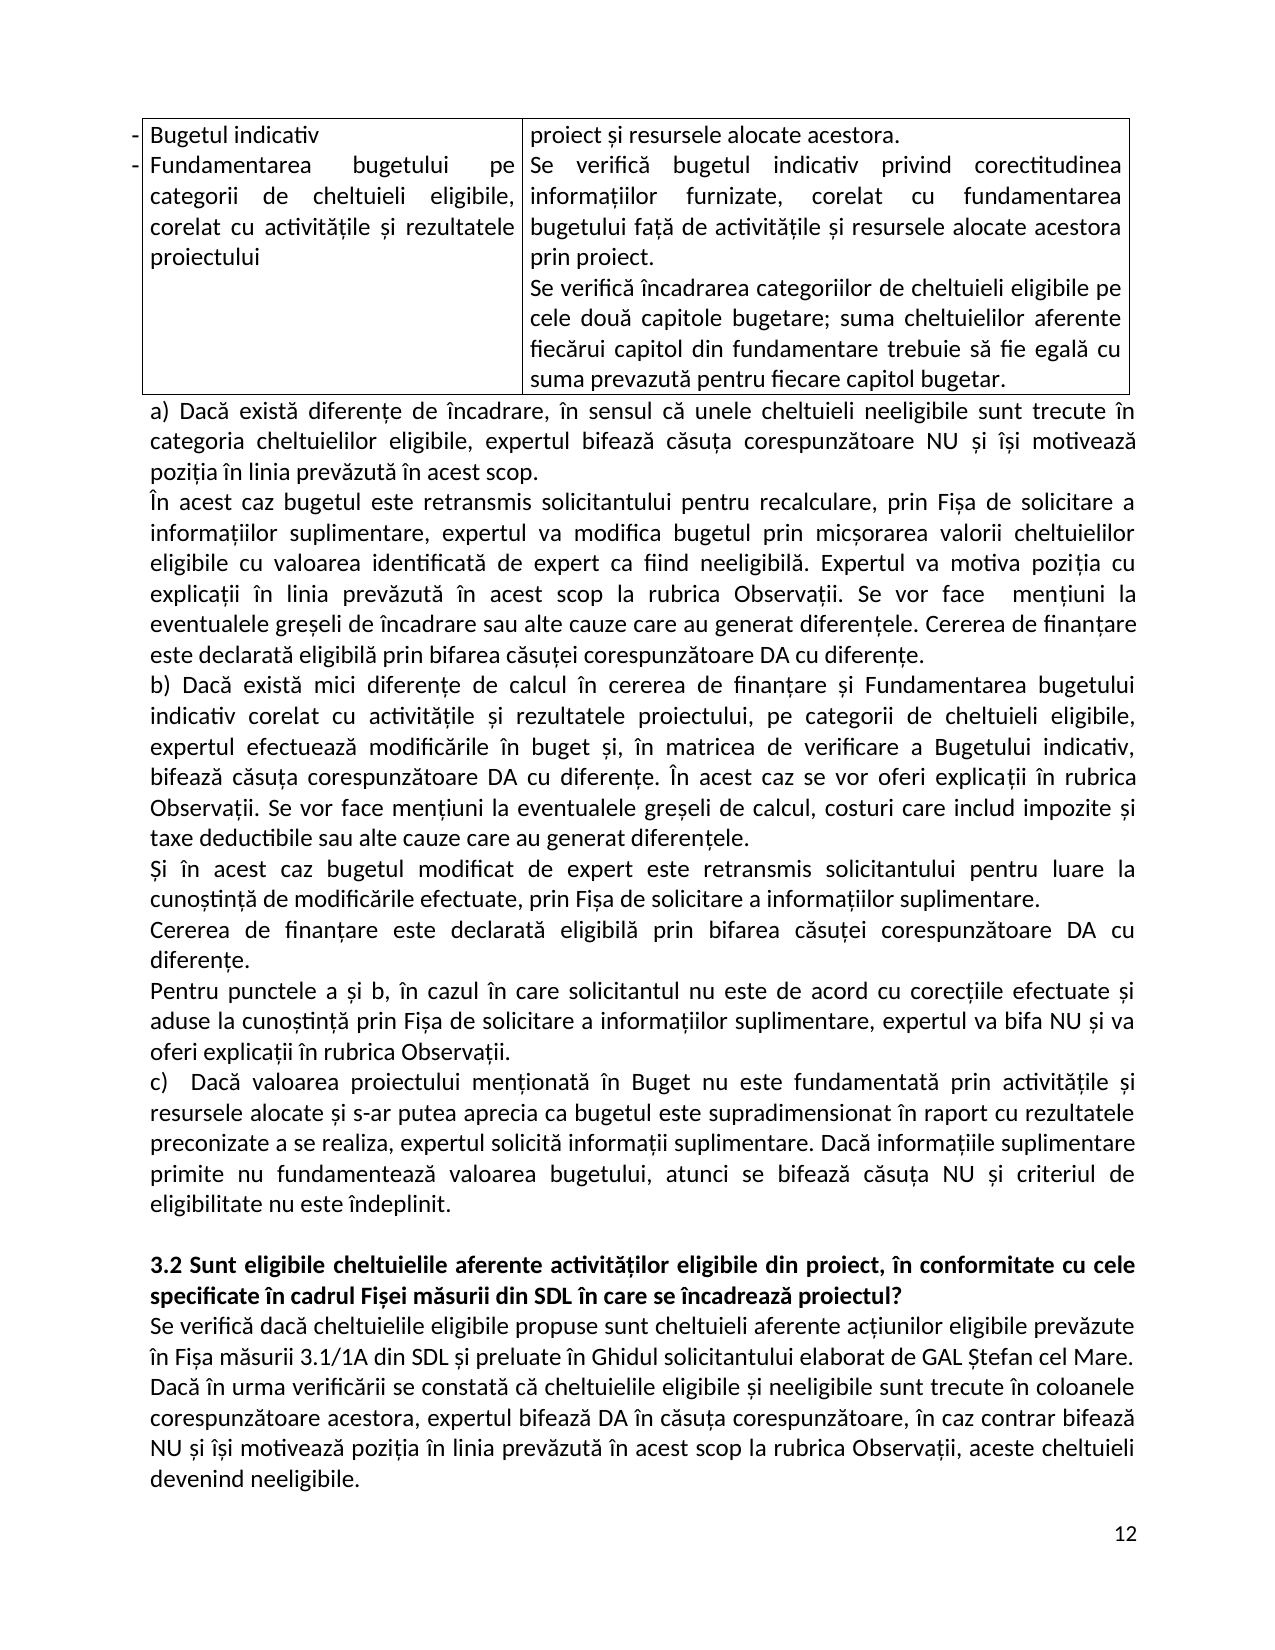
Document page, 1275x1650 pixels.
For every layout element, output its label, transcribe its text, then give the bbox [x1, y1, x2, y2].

text Se verifică dacă cheltuielile eligibile propuse sunt cheltuieli aferente acțiunilor eligibile prevăzute în Fișa măsurii 3.1/1A din SDL și preluate în Ghidul solicitantului elaborat de GAL Ștefan cel Mare. [150, 1311, 1137, 1372]
text 3.2 Sunt eligibile cheltuielile aferente activităților eligibile din proiect, în conformitate cu cele specificate în cadrul Fișei măsurii din SDL în care se încadrează proiectul? [150, 1249, 1137, 1311]
text Dacă în urma verificării se constată că cheltuielile eligibile și neeligibile sunt trecute în coloanele corespunzătoare acestora, expertul bifează DA în căsuța corespunzătoare, în caz contrar bifează NU și îşi motivează poziţia în linia prevăzută în acest scop la rubrica Observații, aceste cheltuieli devenind neeligibile. [150, 1372, 1137, 1494]
text b) Dacă există mici diferențe de calcul în cererea de finanțare și Fundamentarea bugetului indicativ corelat cu activitățile și rezultatele proiectului, pe categorii de cheltuieli eligibile, expertul efectuează modificările în buget și, în matricea de verificare a Bugetului indicativ, bifează căsuța corespunzătoare DA cu diferențe. În acest caz se vor oferi explicaţii în rubrica Observaţii. Se vor face menţiuni la eventualele greşeli de calcul, costuri care includ impozite şi taxe deductibile sau alte cauze care au generat diferenţele. [150, 669, 1137, 853]
text a) Dacă există diferențe de încadrare, în sensul că unele cheltuieli neeligibile sunt trecute în categoria cheltuielilor eligibile, expertul bifează căsuța corespunzătoare NU şi îşi motivează poziţia în linia prevăzută în acest scop. [150, 395, 1137, 486]
text Pentru punctele a și b, în cazul în care solicitantul nu este de acord cu corecțiile efectuate și aduse la cunoștință prin Fișa de solicitare a informațiilor suplimentare, expertul va bifa NU și va oferi explicații în rubrica Observații. [150, 975, 1137, 1066]
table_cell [143, 119, 522, 394]
text c) Dacă valoarea proiectului menționată în Buget nu este fundamentată prin activitățile și resursele alocate și s-ar putea aprecia ca bugetul este supradimensionat în raport cu rezultatele preconizate a se realiza, expertul solicită informații suplimentare. Dacă informațiile suplimentare primite nu fundamentează valoarea bugetului, atunci se bifează căsuța NU și criteriul de eligibilitate nu este îndeplinit. [150, 1066, 1137, 1219]
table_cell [523, 119, 1129, 394]
text Și în acest caz bugetul modificat de expert este retransmis solicitantului pentru luare la cunoștință de modificările efectuate, prin Fișa de solicitare a informațiilor suplimentare. [150, 853, 1137, 914]
text Cererea de finanţare este declarată eligibilă prin bifarea căsuței corespunzătoare DA cu diferențe. [150, 914, 1137, 975]
text În acest caz bugetul este retransmis solicitantului pentru recalculare, prin Fișa de solicitare a informațiilor suplimentare, expertul va modifica bugetul prin micșorarea valorii cheltuielilor eligibile cu valoarea identificată de expert ca fiind neeligibilă. Expertul va motiva poziţia cu explicații în linia prevăzută în acest scop la rubrica Observații. Se vor face menţiuni la eventualele greşeli de încadrare sau alte cauze care au generat diferenţele. Cererea de finanţare este declarată eligibilă prin bifarea căsuței corespunzătoare DA cu diferențe. [150, 486, 1137, 669]
